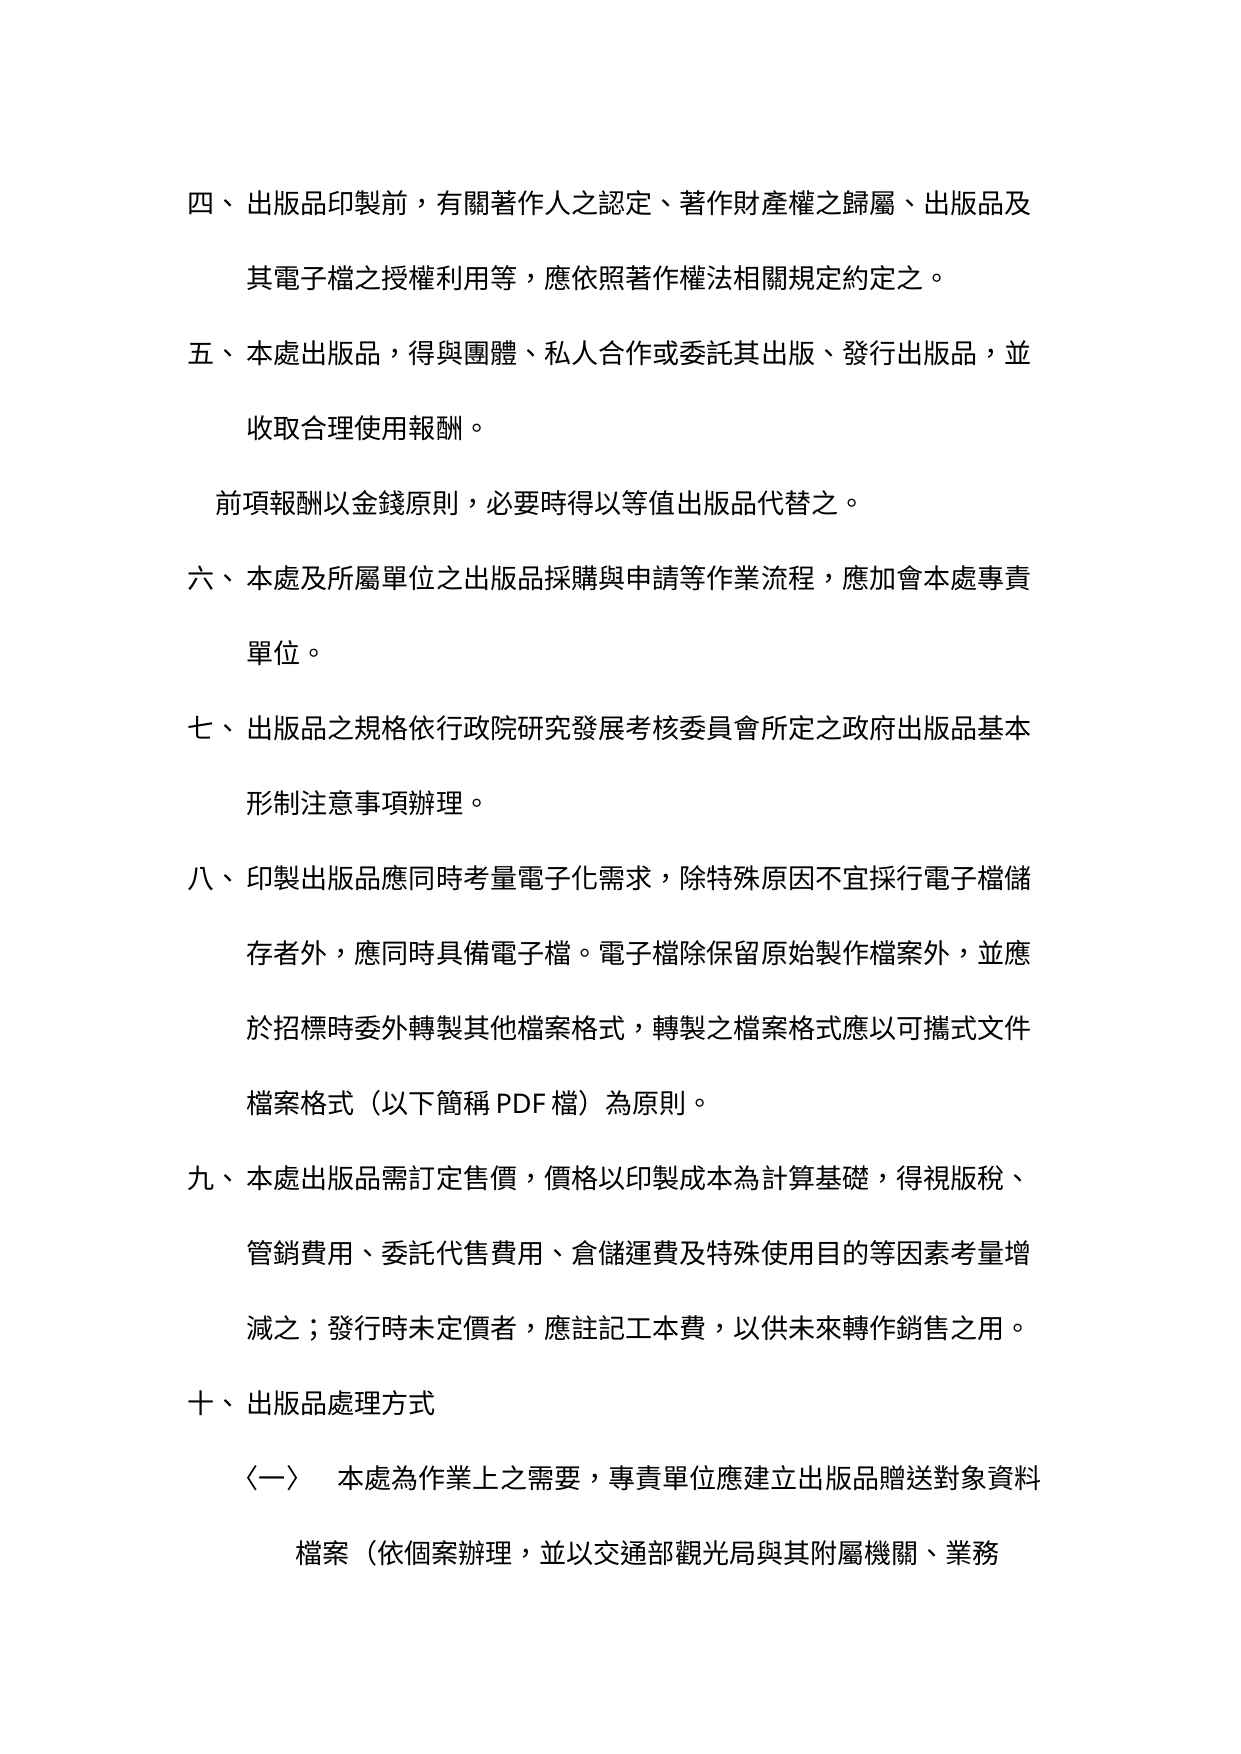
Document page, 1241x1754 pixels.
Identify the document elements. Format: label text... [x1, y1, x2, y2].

list 前項報酬以金錢原則，必要時得以等值出版品代替之。 [187, 464, 1053, 539]
list 印製出版品應同時考量電子化需求，除特殊原因不宜採行電子檔儲存者外，應同時具備電子檔。電子檔除保留原始製作檔案外，並應於招標時委外轉製其他檔案格式，轉製之檔案格式應以可攜式文件檔案格式（以下簡稱PDF檔）為原則。 [187, 839, 1053, 1139]
list 出版品處理方式 [187, 1364, 1053, 1439]
list 出版品印製前，有關著作人之認定、著作財產權之歸屬、出版品及其電子檔之授權利用等，應依照著作權法相關規定約定之。 [187, 164, 1053, 314]
list 本處及所屬單位之出版品採購與申請等作業流程，應加會本處專責單位。 [187, 539, 1053, 689]
list 本處為作業上之需要，專責單位應建立出版品贈送對象資料 [232, 1439, 1053, 1514]
list 檔案（依個案辦理，並以交通部觀光局與其附屬機關、業務 [246, 1514, 1053, 1589]
list 本處出版品需訂定售價，價格以印製成本為計算基礎，得視版稅、管銷費用、委託代售費用、倉儲運費及特殊使用目的等因素考量增減之；發行時未定價者，應註記工本費，以供未來轉作銷售之用。 [187, 1139, 1053, 1364]
list 出版品之規格依行政院研究發展考核委員會所定之政府出版品基本形制注意事項辦理。 [187, 689, 1053, 839]
list 本處出版品，得與團體、私人合作或委託其出版、發行出版品，並收取合理使用報酬。 [187, 314, 1053, 464]
